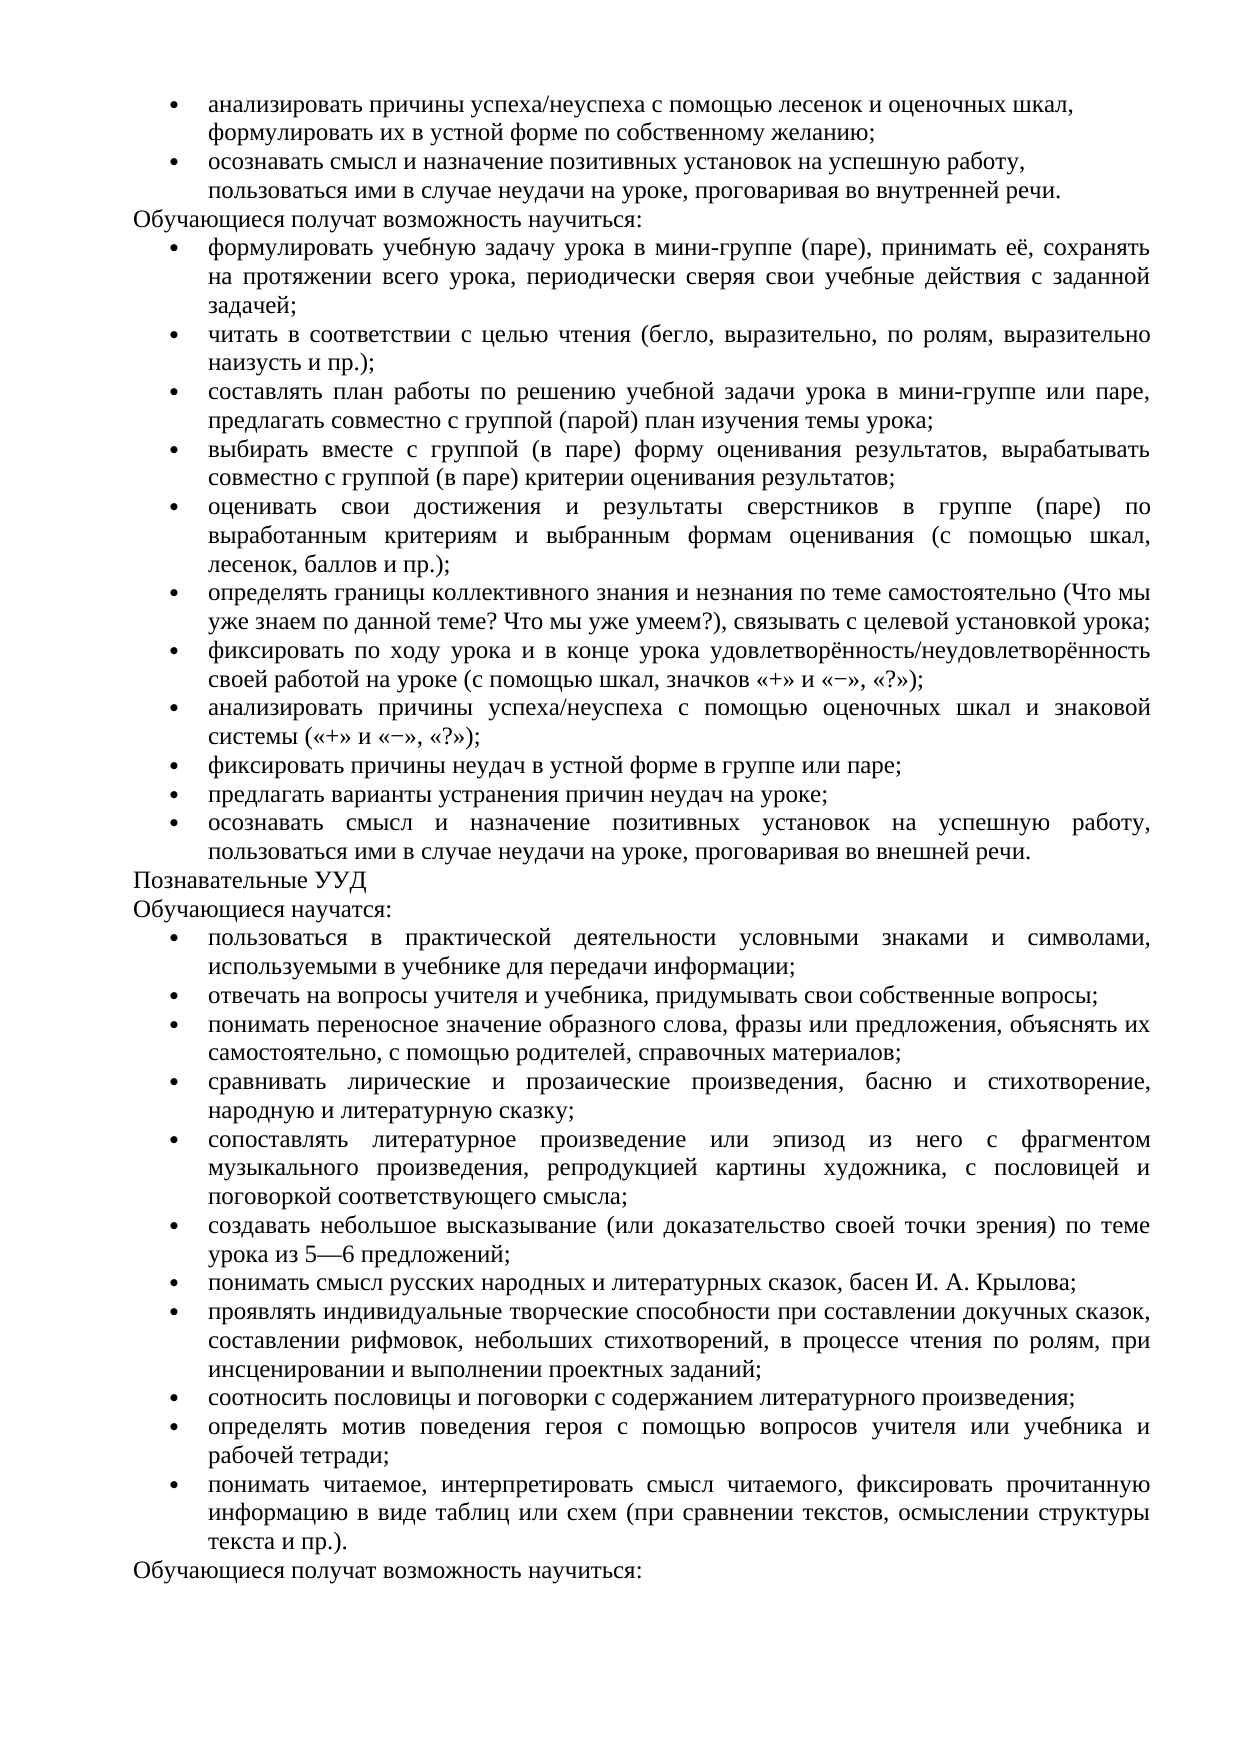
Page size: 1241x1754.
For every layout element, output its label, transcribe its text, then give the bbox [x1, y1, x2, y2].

list проявлять индивидуальные творческие способности при составлении докучных сказок, составлении рифмовок, небольших стихотворений, в процессе чтения по ролям, при инсценировании и выполнении проектных заданий; [170, 1296, 1152, 1382]
list предлагать варианты устранения причин неудач на уроке; [170, 779, 1152, 807]
list читать в соответствии с целью чтения (бегло, выразительно, по ролям, выразительно наизусть и пр.); [170, 319, 1152, 376]
list пользоваться в практической деятельности условными знаками и символами, используемыми в учебнике для передачи информации; [170, 922, 1152, 980]
list понимать читаемое, интерпретировать смысл читаемого, фиксировать прочитанную информацию в виде таблиц или схем (при сравнении текстов, осмыслении структуры текста и пр.). [170, 1469, 1152, 1555]
list осознавать смысл и назначение позитивных установок на успешную работу, пользоваться ими в случае неудачи на уроке, проговаривая во внешней речи. [170, 807, 1152, 865]
list анализировать причины успеха/неуспеха с помощью оценочных шкал и знаковой системы («+» и «−», «?»); [170, 692, 1152, 750]
list создавать небольшое высказывание (или доказательство своей точки зрения) по теме урока из 5—6 предложений; [170, 1210, 1152, 1267]
list анализировать причины успеха/неуспеха с помощью лесенок и оценочных шкал, формулировать их в устной форме по собственному желанию; [170, 89, 1152, 146]
list оценивать свои достижения и результаты сверстников в группе (паре) по выработанным критериям и выбранным формам оценивания (с помощью шкал, лесенок, баллов и пр.); [170, 491, 1152, 577]
text Обучающиеся получат возможность научиться: [133, 1555, 1152, 1584]
text Познавательные УУД [133, 865, 1152, 894]
list формулировать учебную задачу урока в мини-группе (паре), принимать её, сохранять на протяжении всего урока, периодически сверяя свои учебные действия с заданной задачей; [170, 232, 1152, 319]
list составлять план работы по решению учебной задачи урока в мини-группе или паре, предлагать совместно с группой (парой) план изучения темы урока; [170, 376, 1152, 434]
text Обучающиеся получат возможность научиться: [133, 204, 1152, 232]
list осознавать смысл и назначение позитивных установок на успешную работу, пользоваться ими в случае неудачи на уроке, проговаривая во внутренней речи. [170, 146, 1152, 204]
list фиксировать причины неудач в устной форме в группе или паре; [170, 750, 1152, 779]
text Обучающиеся научатся: [133, 894, 1152, 922]
list понимать смысл русских народных и литературных сказок, басен И. А. Крылова; [170, 1267, 1152, 1296]
list определять границы коллективного знания и незнания по теме самостоятельно (Что мы уже знаем по данной теме? Что мы уже умеем?), связывать с целевой установкой урока; [170, 577, 1152, 635]
list отвечать на вопросы учителя и учебника, придумывать свои собственные вопросы; [170, 980, 1152, 1009]
list фиксировать по ходу урока и в конце урока удовлетворённость/неудовлетворённость своей работой на уроке (с помощью шкал, значков «+» и «−», «?»); [170, 635, 1152, 692]
list выбирать вместе с группой (в паре) форму оценивания результатов, вырабатывать совместно с группой (в паре) критерии оценивания результатов; [170, 434, 1152, 491]
list сопоставлять литературное произведение или эпизод из него с фрагментом музыкального произведения, репродукцией картины художника, с пословицей и поговоркой соответствующего смысла; [170, 1124, 1152, 1210]
list понимать переносное значение образного слова, фразы или предложения, объяснять их самостоятельно, с помощью родителей, справочных материалов; [170, 1009, 1152, 1066]
list соотносить пословицы и поговорки с содержанием литературного произведения; [170, 1382, 1152, 1411]
list определять мотив поведения героя с помощью вопросов учителя или учебника и рабочей тетради; [170, 1411, 1152, 1469]
list сравнивать лирические и прозаические произведения, басню и стихотворение, народную и литературную сказку; [170, 1066, 1152, 1124]
